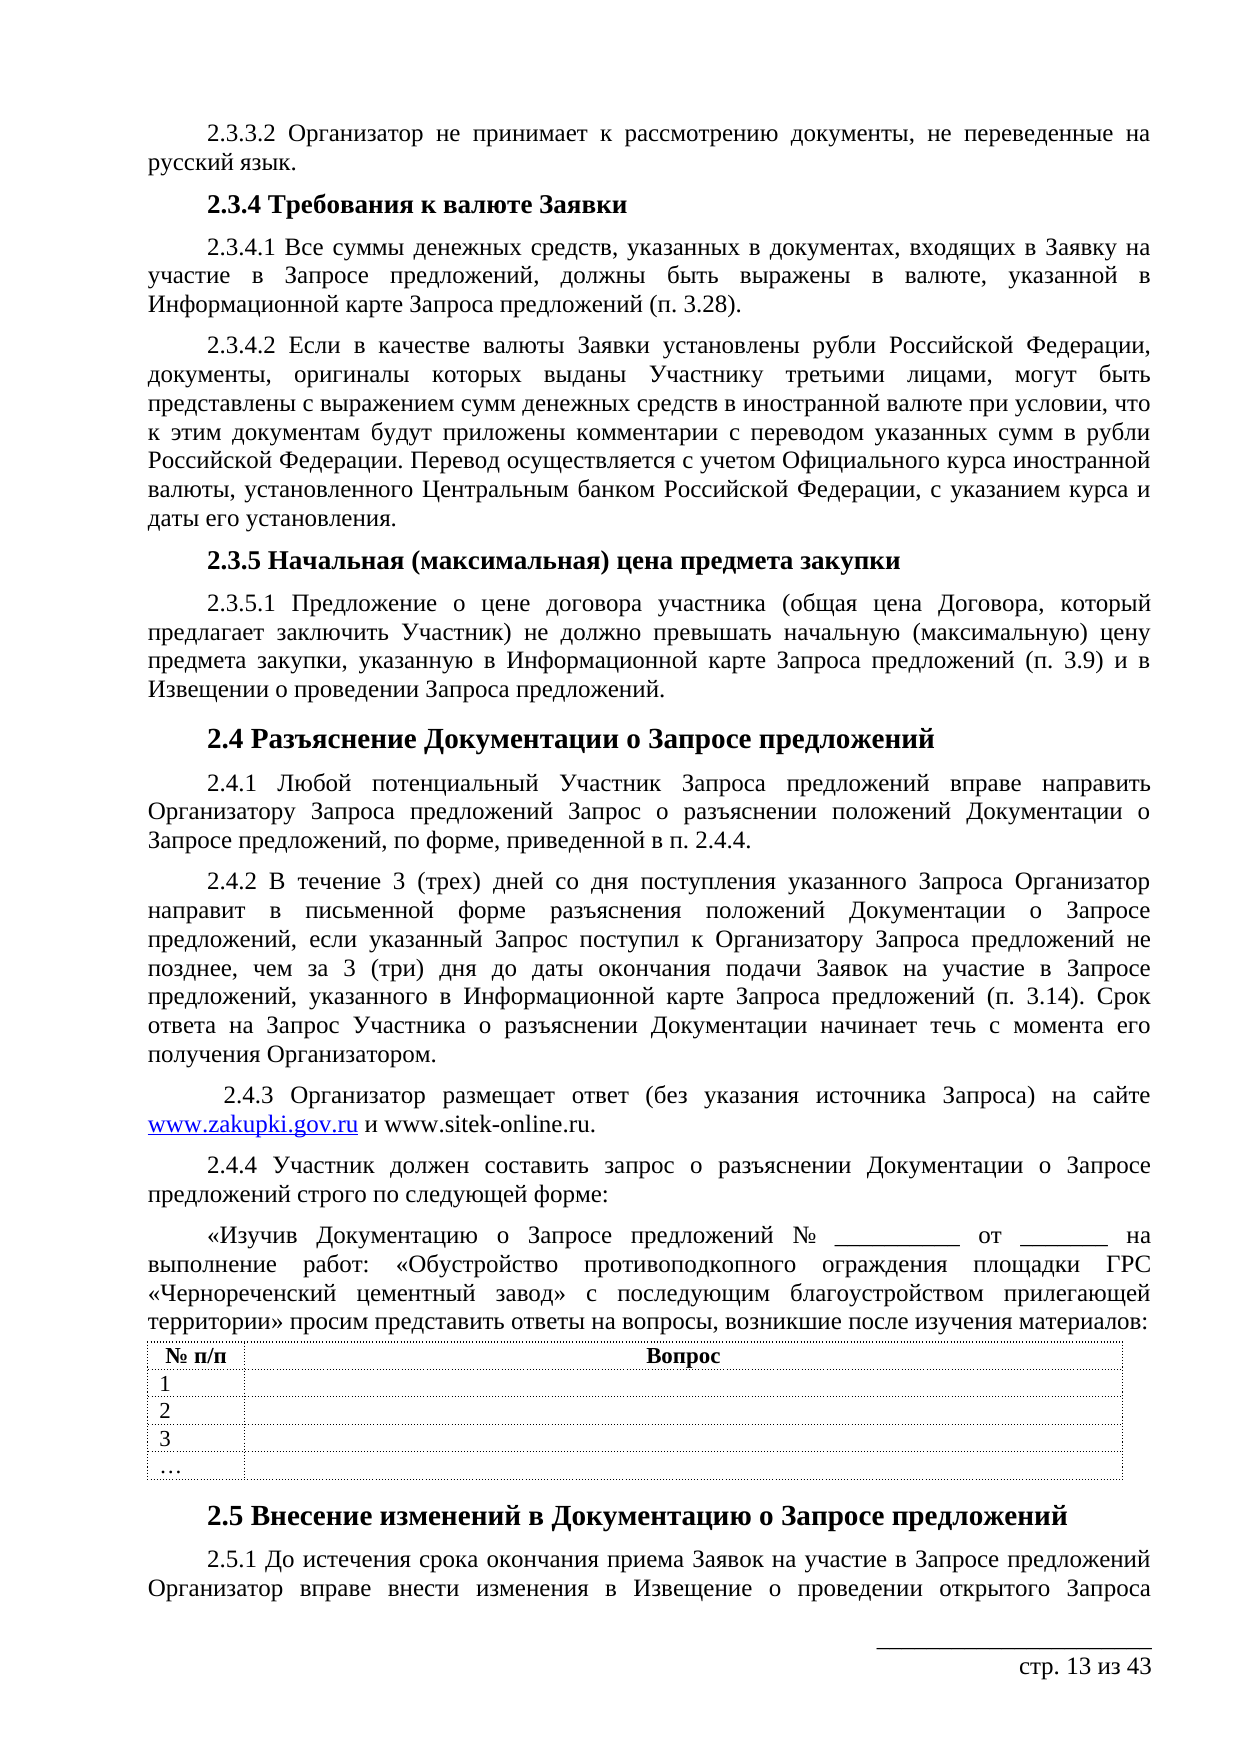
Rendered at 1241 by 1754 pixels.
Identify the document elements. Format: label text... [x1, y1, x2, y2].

text «Изучив Документацию о Запросе предложений № __________ от _______ на выполнение работ: «Обустройство противоподкопного ограждения площадки ГРС «Чернореченский цементный завод» с последующим благоустройством прилегающей территории» просим представить ответы на вопросы, возникшие после изучения материалов: [148, 1220, 1152, 1335]
text 2.3.4.1 Все суммы денежных средств, указанных в документах, входящих в Заявку на участие в Запросе предложений, должны быть выражены в валюте, указанной в Информационной карте Запроса предложений (п. 3.28). [148, 232, 1152, 318]
text 2.4.2 В течение 3 (трех) дней со дня поступления указанного Запроса Организатор направит в письменной форме разъяснения положений Документации о Запросе предложений, если указанный Запрос поступил к Организатору Запроса предложений не позднее, чем за 3 (три) дня до даты окончания подачи Заявок на участие в Запросе предложений, указанного в Информационной карте Запроса предложений (п. 3.14). Срок ответа на Запрос Участника о разъяснении Документации начинает течь с момента его получения Организатором. [148, 866, 1152, 1068]
table_cell [244, 1424, 1122, 1451]
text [148, 1544, 1152, 1602]
subtitle 2.3.5 Начальная (максимальная) цена предмета закупки [207, 544, 1152, 575]
table_cell 1 [148, 1369, 244, 1396]
text 2.3.3.2 Организатор не принимает к рассмотрению документы, не переведенные на русский язык. [148, 118, 1152, 176]
table_cell [244, 1396, 1122, 1424]
table_cell 2 [148, 1396, 244, 1424]
text 2.3.4.2 Если в качестве валюты Заявки установлены рубли Российской Федерации, документы, оригиналы которых выданы Участнику третьими лицами, могут быть представлены с выражением сумм денежных средств в иностранной валюте при условии, что к этим документам будут приложены комментарии с переводом указанных сумм в рубли Российской Федерации. Перевод осуществляется с учетом Официального курса иностранной валюты, установленного Центральным банком Российской Федерации, с указанием курса и даты его установления. [148, 331, 1152, 532]
table_cell [244, 1369, 1122, 1396]
text 2.3.5.1 Предложение о цене договора участника (общая цена Договора, который предлагает заключить Участник) не должно превышать начальную (максимальную) цену предмета закупки, указанную в Информационной карте Запроса предложений (п. 3.9) и в Извещении о проведении Запроса предложений. [148, 588, 1152, 703]
table_header № п/п [148, 1341, 244, 1369]
table_cell … [148, 1451, 244, 1478]
text 2.4.3 Организатор размещает ответ (без указания источника Запроса) на сайте www.zakupki.gov.ru и www.sitek-online.ru. [148, 1080, 1152, 1138]
subtitle 2.4 Разъяснение Документации о Запросе предложений [207, 722, 1152, 755]
table_cell [244, 1451, 1122, 1478]
text 2.4.4 Участник должен составить запрос о разъяснении Документации о Запросе предложений строго по следующей форме: [148, 1150, 1152, 1208]
text 2.4.1 Любой потенциальный Участник Запроса предложений вправе направить Организатору Запроса предложений Запрос о разъяснении положений Документации о Запросе предложений, по форме, приведенной в п. 2.4.4. [148, 768, 1152, 854]
subtitle 2.5 Внесение изменений в Документацию о Запросе предложений [207, 1498, 1152, 1532]
table_header Вопрос [244, 1341, 1122, 1369]
subtitle 2.3.4 Требования к валюте Заявки [207, 188, 1152, 219]
table_cell 3 [148, 1424, 244, 1451]
